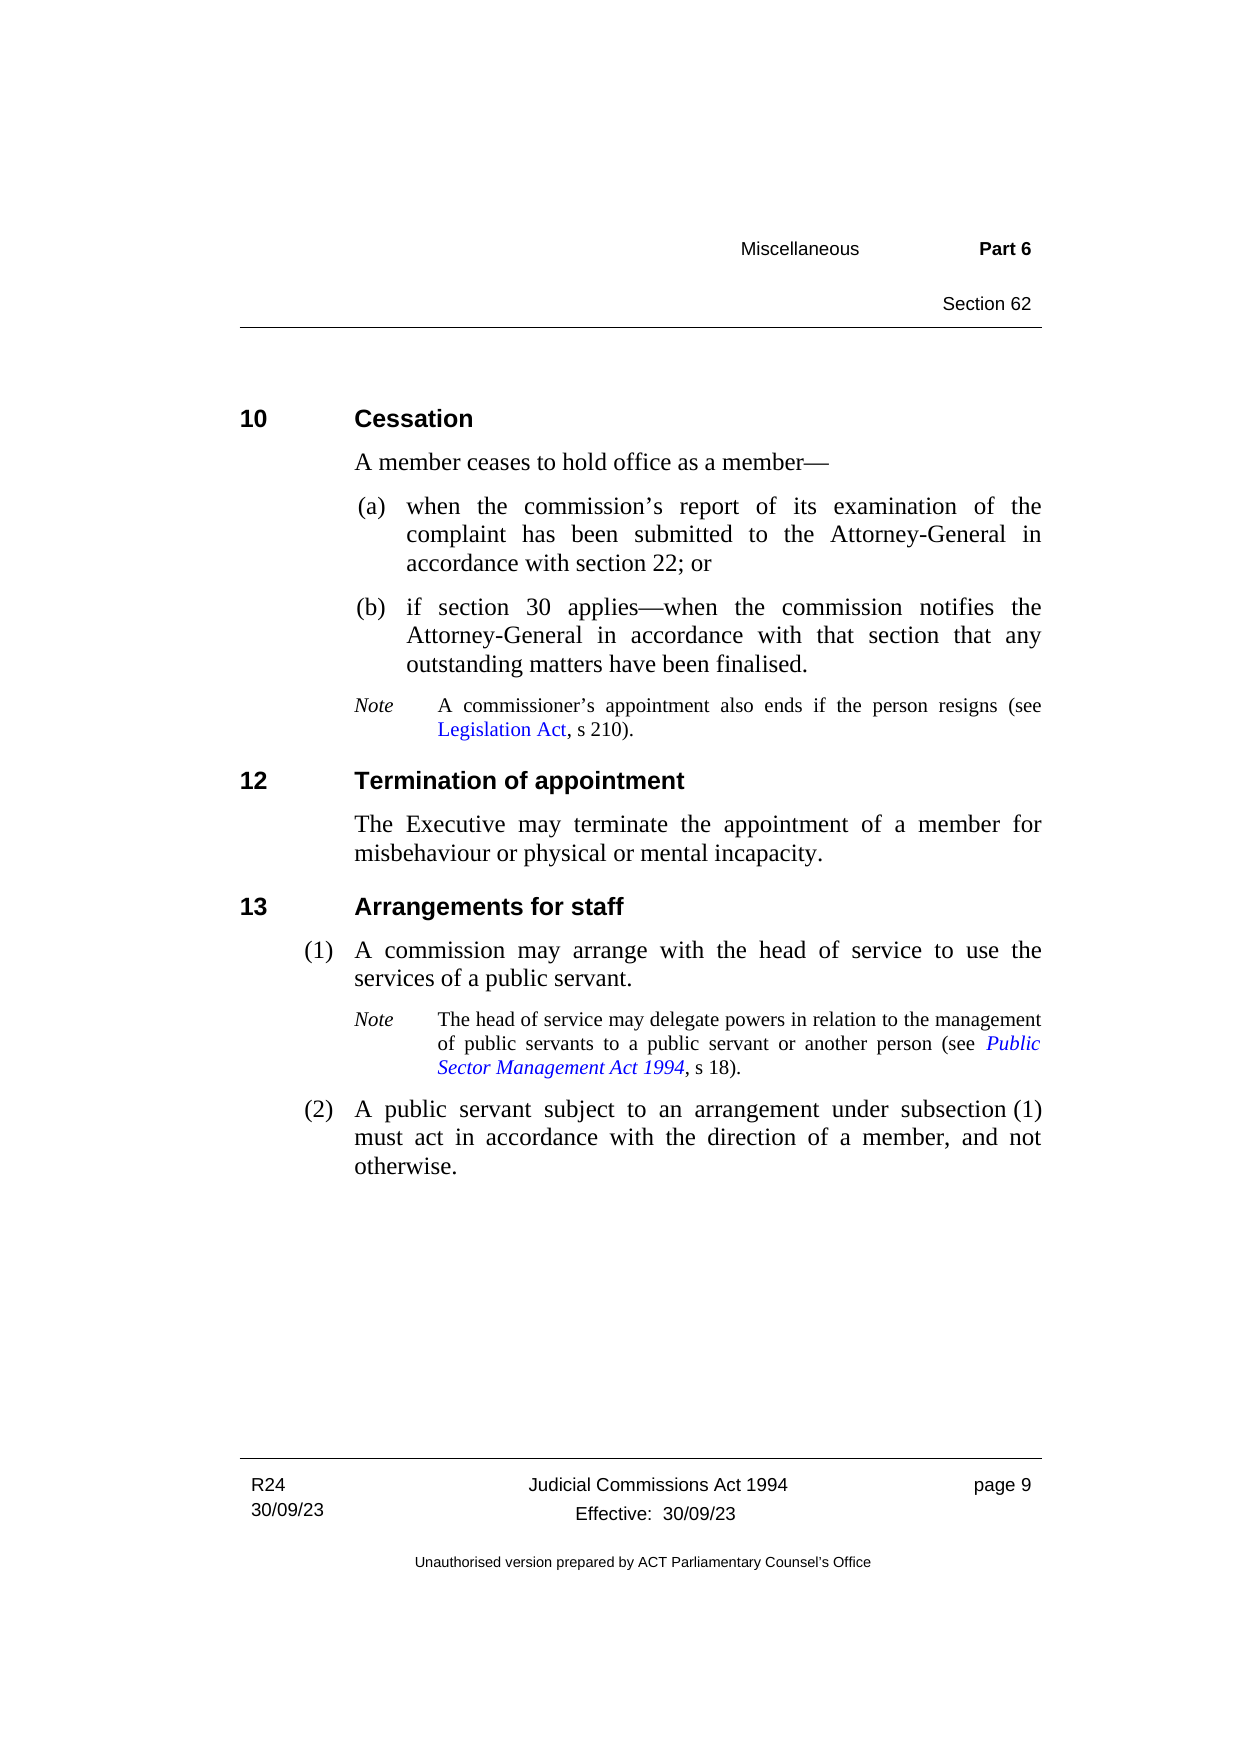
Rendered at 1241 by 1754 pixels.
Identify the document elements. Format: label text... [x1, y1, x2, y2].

text A member ceases to hold office as a member— [354, 447, 1042, 476]
text (a) when the commission’s report of its examination of the complaint has been submitted to the Attorney-General in accordance with section 22; or [239, 491, 1042, 577]
text (b) if section 30 applies—when the commission notifies the Attorney-General in accordance with that section that any outstanding matters have been finalised. [239, 592, 1042, 678]
text Note The head of service may delegate powers in relation to the management of public servants to a public servant or another person (see Public Sector Management Act 1994, s 18). [354, 1007, 1042, 1079]
text 10 Cessation [239, 404, 1042, 433]
text Note A commissioner’s appointment also ends if the person resigns (see Legislation Act, s 210). [354, 692, 1042, 741]
text 13 Arrangements for staff [239, 891, 1042, 920]
text 12 Termination of appointment [239, 766, 1042, 794]
text (2) A public servant subject to an arrangement under subsection (1) must act in accordance with the direction of a member, and not otherwise. [239, 1094, 1042, 1180]
text (1) A commission may arrange with the head of service to use the services of a public servant. [239, 935, 1042, 992]
text The Executive may terminate the appointment of a member for misbehaviour or physical or mental incapacity. [354, 809, 1042, 866]
